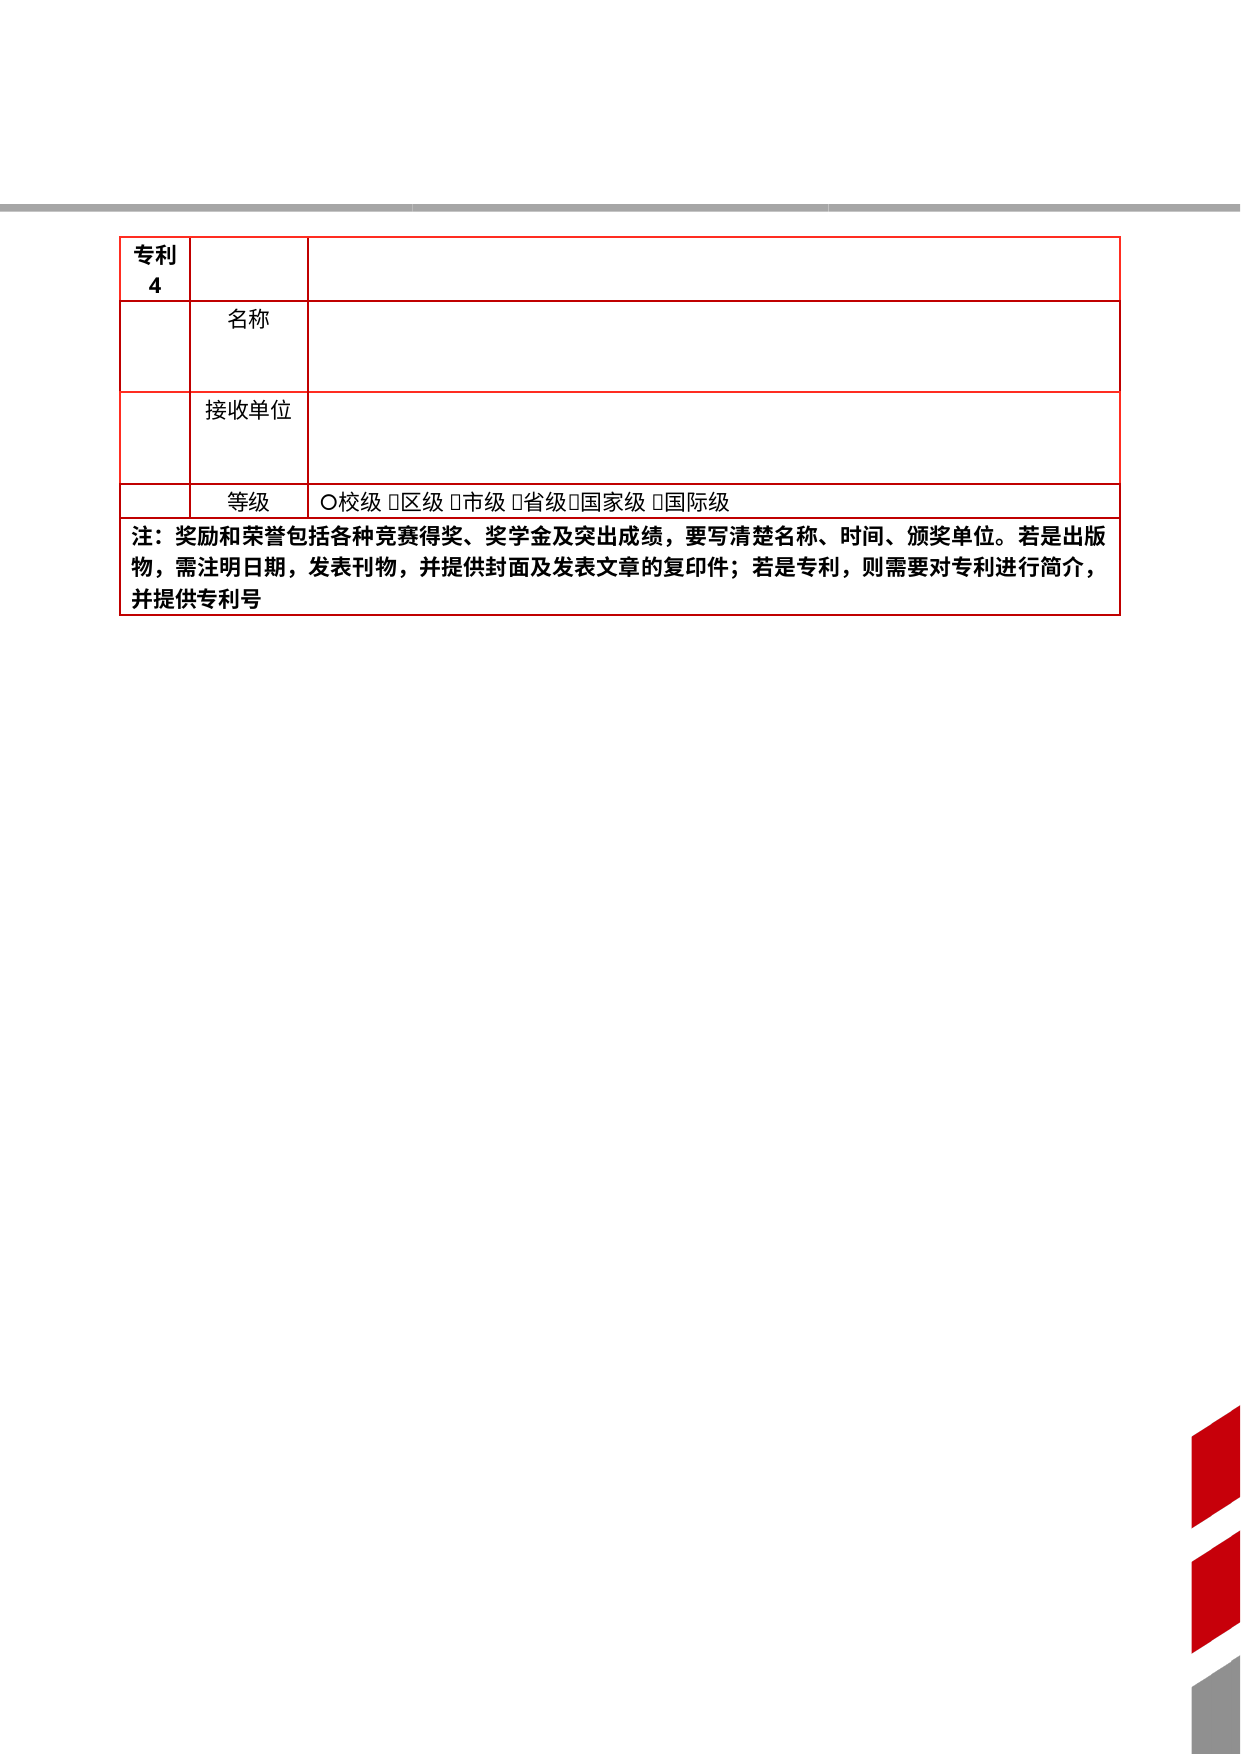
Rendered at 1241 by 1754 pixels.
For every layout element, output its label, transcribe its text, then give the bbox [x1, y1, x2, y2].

table_cell 刊物& 专利4 [121, 238, 189, 300]
table_cell 名称 [191, 302, 307, 391]
table_cell 等级 [191, 485, 307, 517]
table_cell [309, 393, 1119, 483]
table_cell [309, 302, 1119, 391]
table_cell [121, 393, 189, 483]
table_cell 接收单位 [191, 393, 307, 483]
table_cell [121, 302, 189, 391]
table_cell 校级 区级 市级 省级国家级 国际级 [309, 485, 1119, 517]
table_cell [121, 485, 189, 517]
picture [1191, 1397, 1241, 1754]
table_cell 注：奖励和荣誉包括各种竞赛得奖、奖学金及突出成绩，要写清楚名称、时间、颁奖单位。若是出版物，需注明日期，发表刊物，并提供封面及发表文章的复印件；若是专利，则需要对专利进行简介，并提供专利号 [121, 519, 1119, 614]
table_cell 时间 [191, 238, 307, 300]
table_cell [309, 238, 1119, 300]
